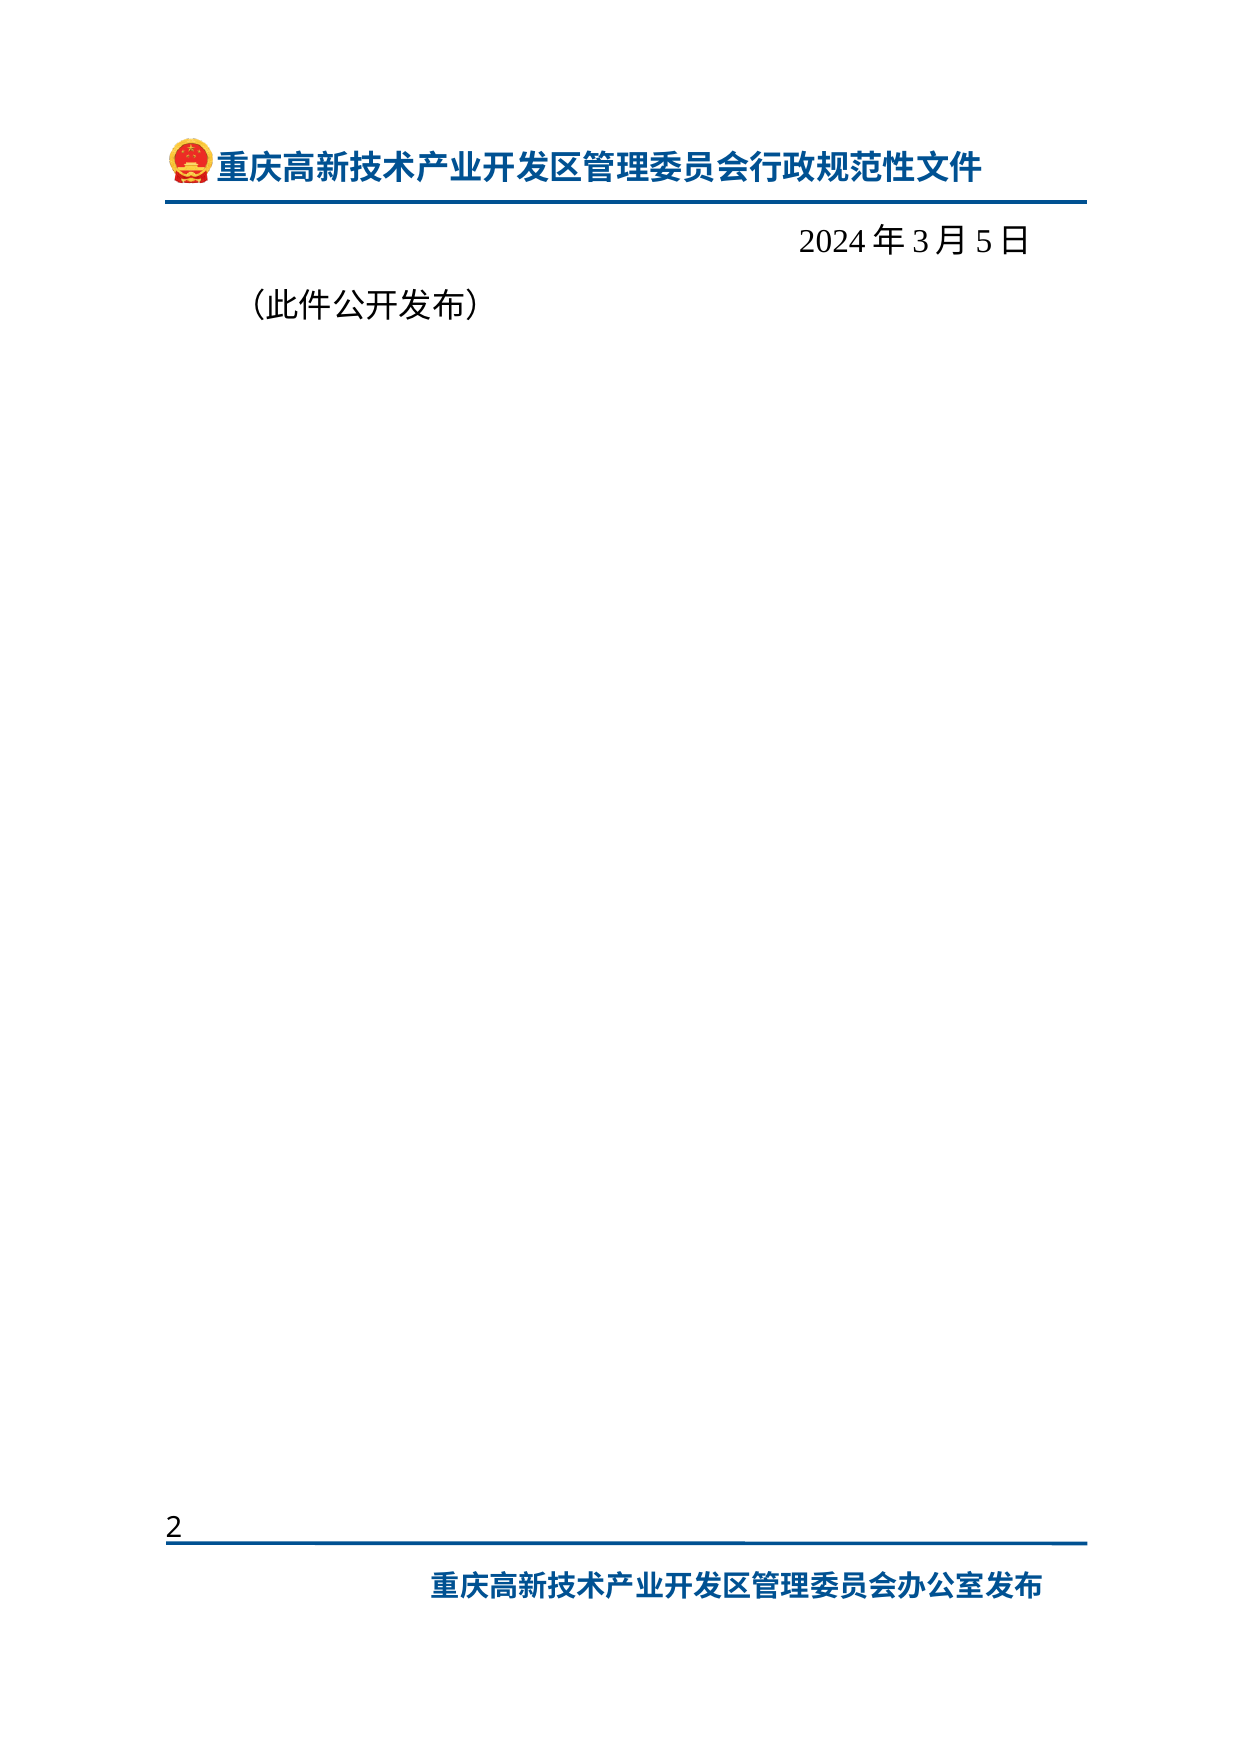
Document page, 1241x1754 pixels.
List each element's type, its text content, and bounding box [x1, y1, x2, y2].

picture [165, 136, 217, 187]
text （此件公开发布） [165, 270, 1021, 335]
text 2024年3月5日 [165, 205, 1087, 270]
